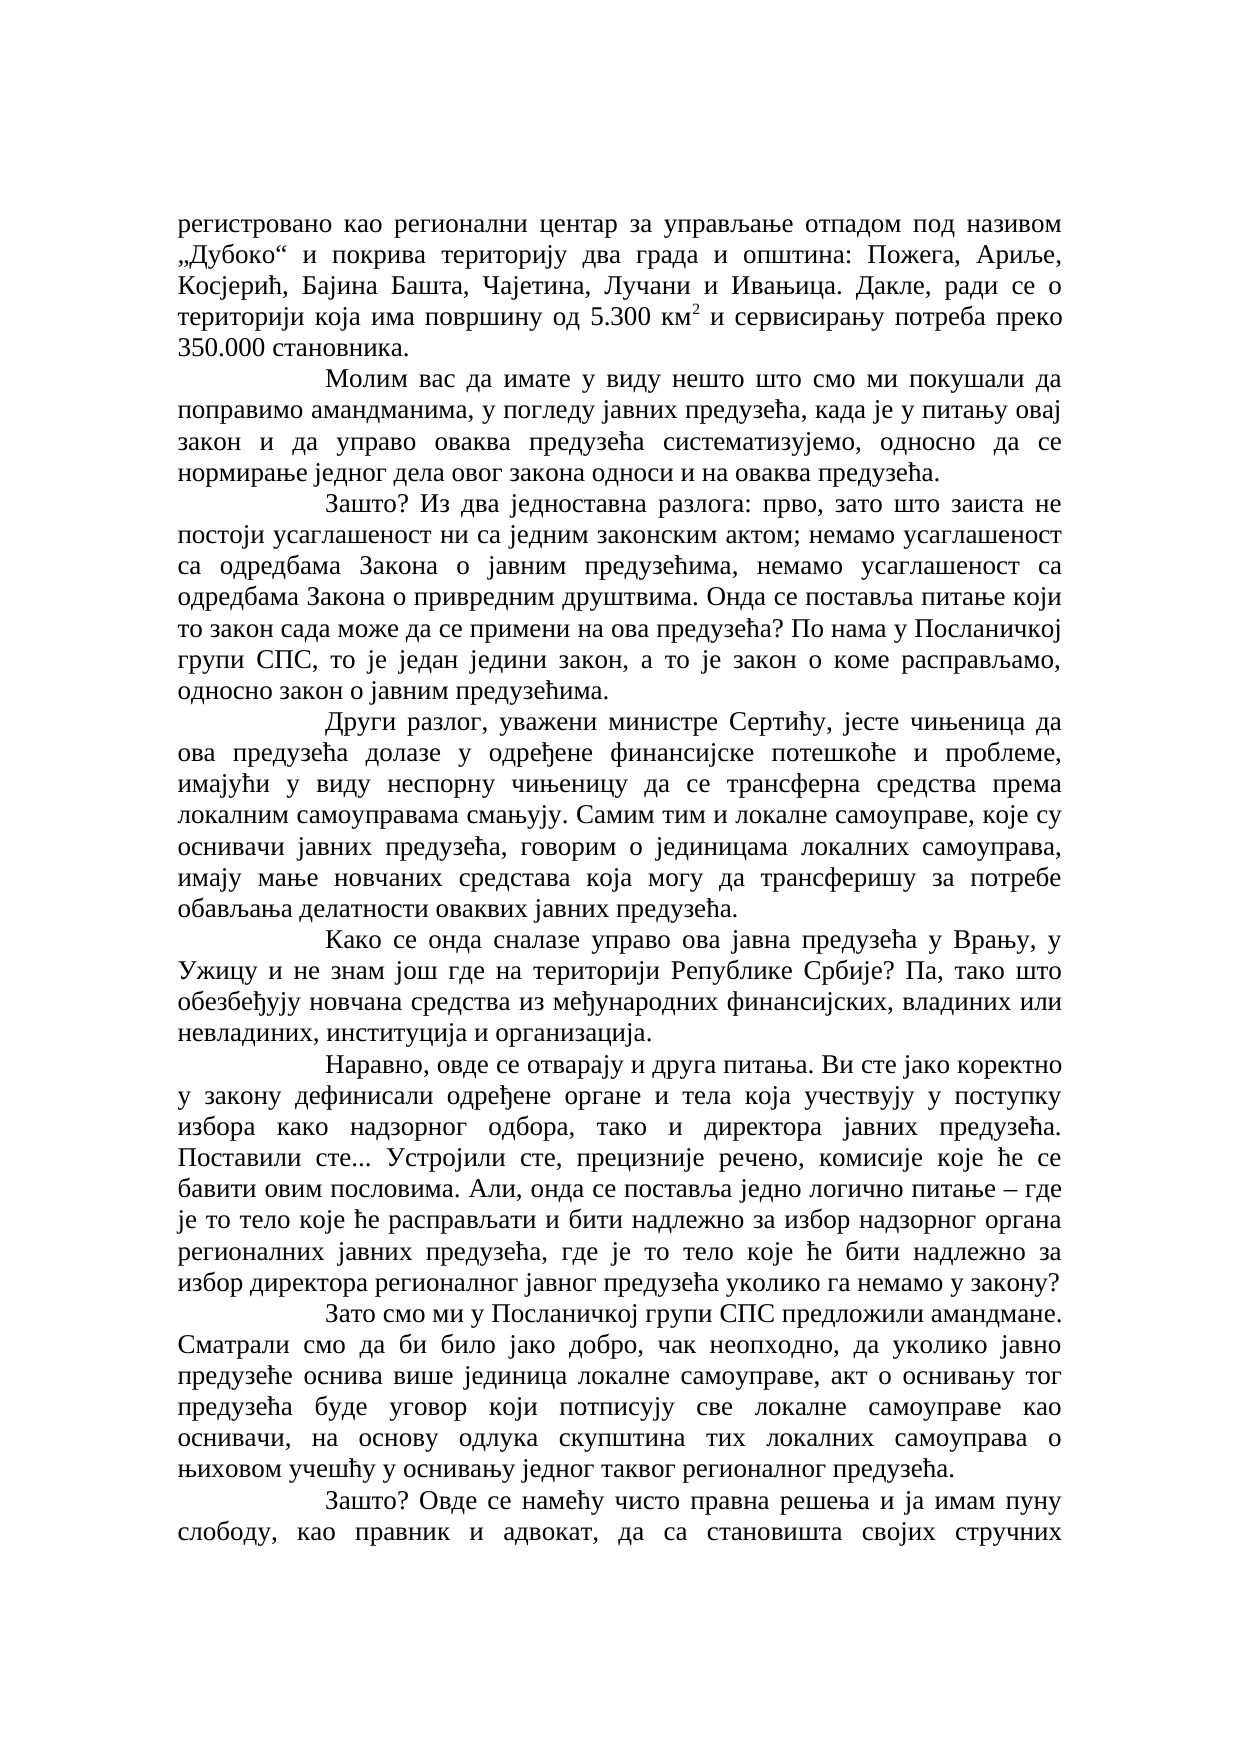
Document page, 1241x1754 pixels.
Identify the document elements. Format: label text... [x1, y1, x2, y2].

text Зато смо ми у Посланичкој групи СПС предложили амандмане. Сматрали смо да би било јако добро, чак неопходно, да уколико јавно предузеће оснива више јединица локалне самоуправе, акт о оснивању тог предузећа буде уговор који потписују све локалне самоуправе као оснивачи, на основу одлука скупштина тих локалних самоуправа о њиховом учешћу у оснивању једног таквог регионалног предузећа. [177, 1297, 1063, 1484]
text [177, 207, 1063, 362]
text Други разлог, уважени министре Сертићу, јесте чињеница да ова предузећа долазе у одређене финансијске потешкоће и проблеме, имајући у виду неспорну чињеницу да се трансферна средства према локалним самоуправама смањују. Самим тим и локалне самоуправе, које су оснивачи јавних предузећа, говорим о јединицама локалних самоуправа, имају мање новчаних средстава која могу да трансферишу за потребе обављања делатности оваквих јавних предузећа. [177, 705, 1063, 923]
text Наравно, овде се отварају и друга питања. Ви сте јако коректно у закону дефинисали одређене органе и тела која учествују у поступку избора како надзорног одбора, тако и директора јавних предузећа. Поставили сте... Устројили сте, прецизније речено, комисије које ће се бавити овим пословима. Али, онда се поставља једно логично питање – где је то тело које ће расправљати и бити надлежно за избор надзорног органа регионалних јавних предузећа, где је то тело које ће бити надлежно за избор директора регионалног јавног предузећа уколико га немамо у закону? [177, 1048, 1063, 1297]
text Зашто? Из два једноставна разлога: прво, зато што заиста не постоји усаглашеност ни са једним законским актом; немамо усаглашеност са одредбама Закона о јавним предузећима, немамо усаглашеност са одредбама Закона о привредним друштвима. Онда се поставља питање који то закон сада може да се примени на ова предузећа? По нама у Посланичкој групи СПС, то је један једини закон, а то је закон о коме расправљамо, односно закон о јавним предузећима. [177, 487, 1063, 705]
text Како се онда сналазе управо ова јавна предузећа у Врању, у Ужицу и не знам још где на територији Републике Србије? Па, тако што обезбеђују новчана средства из међународних финансијских, владиних или невладиних, институција и организација. [177, 923, 1063, 1048]
text Молим вас да имате у виду нешто што смо ми покушали да поправимо амандманима, у погледу јавних предузећа, када је у питању овај закон и да управо оваква предузећа систематизујемо, односно да се нормирање једног дела овог закона односи и на оваква предузећа. [177, 362, 1063, 487]
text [177, 1484, 1063, 1546]
